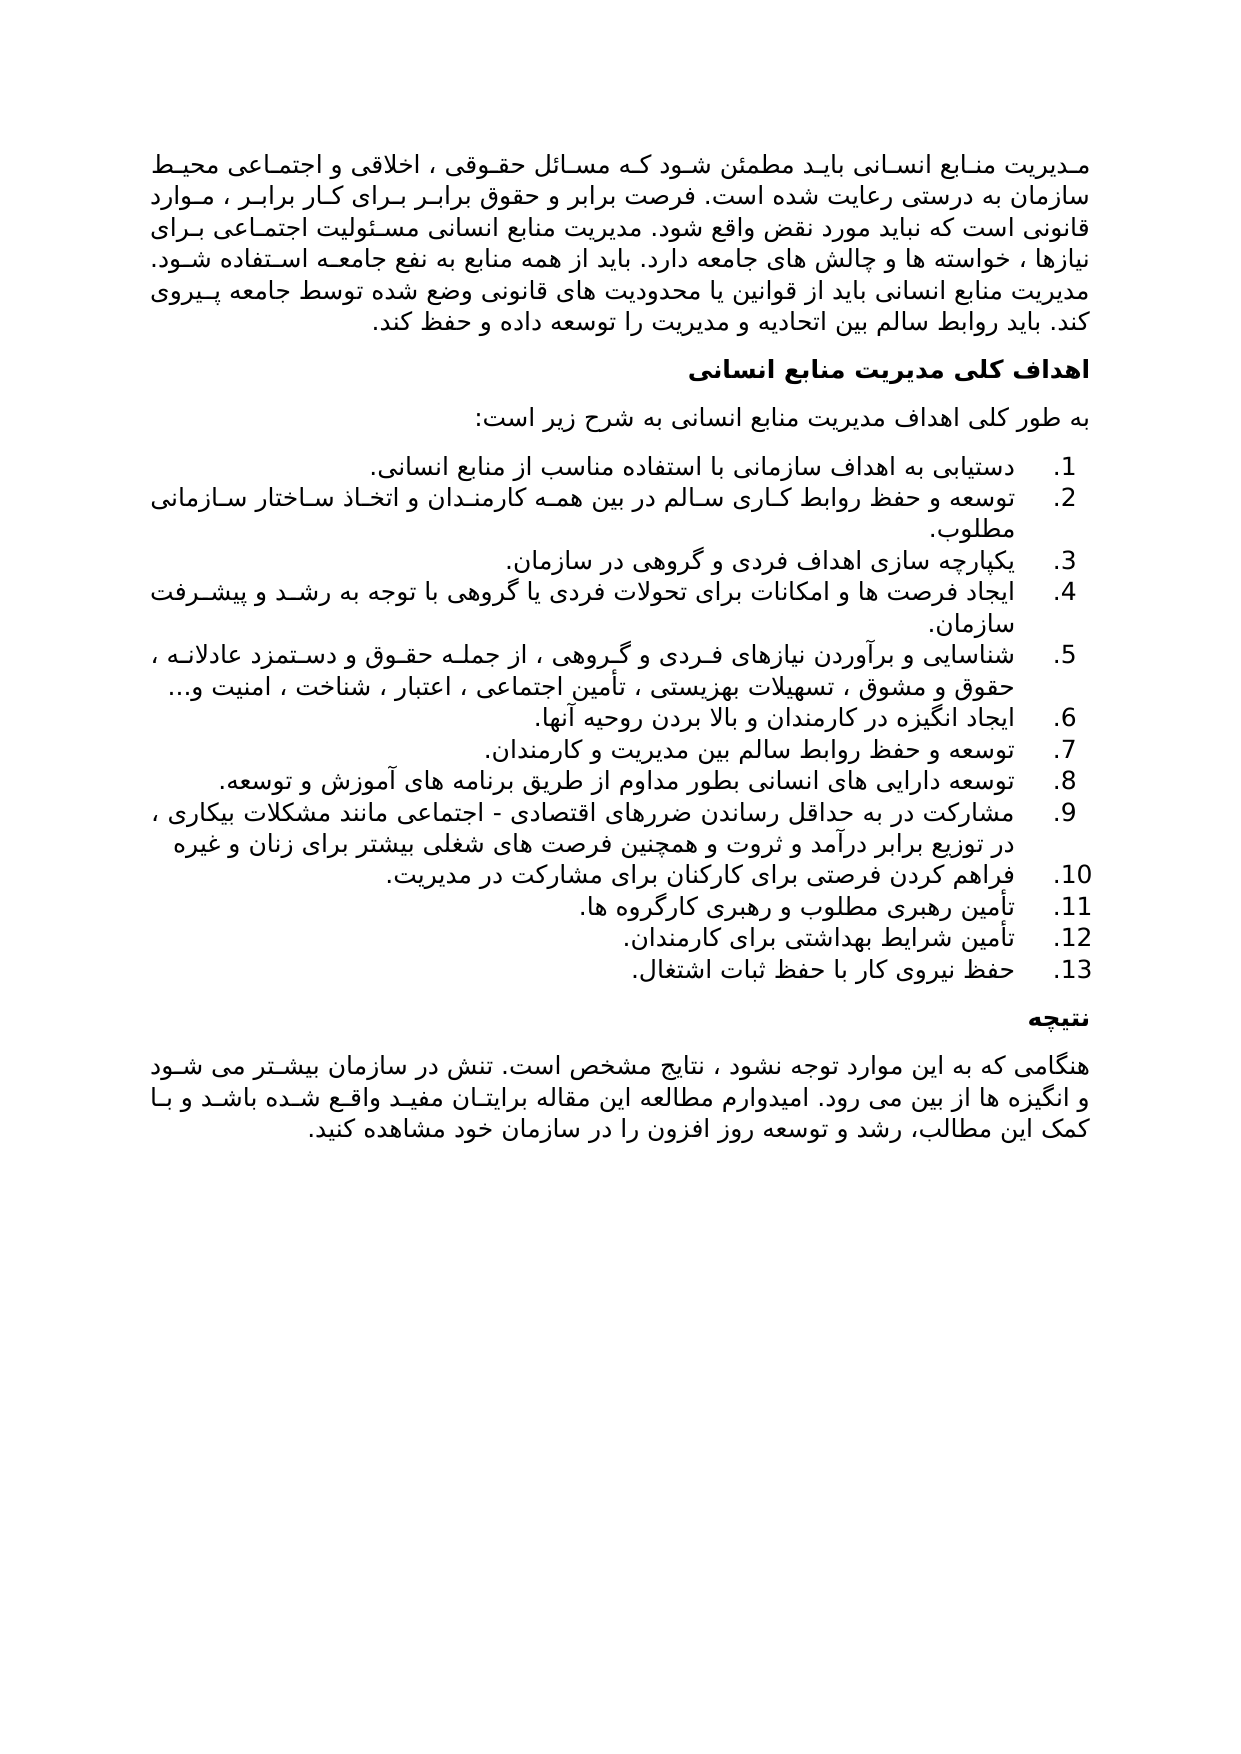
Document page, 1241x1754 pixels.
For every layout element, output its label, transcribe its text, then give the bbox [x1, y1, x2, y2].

list توسعه و حفظ روابط كاری سالم در بین همه كارمندان و اتخاذ ساختار سازمانی مطلوب. [150, 483, 1053, 544]
text نتیچه [150, 1003, 1090, 1032]
list توسعه دارایی های انسانی بطور مداوم از طریق برنامه های آموزش و توسعه. [150, 766, 1053, 795]
list یکپارچه سازی اهداف فردی و گروهی در سازمان. [150, 546, 1053, 575]
text مدیریت منابع انسانی باید مطمئن شود که مسائل حقوقی ، اخلاقی و اجتماعی محیط سازمان به درستی رعایت شده است. فرصت برابر و حقوق برابر برای کار برابر ، موارد قانونی است که نباید مورد نقض واقع شود. مدیریت منابع انسانی مسئولیت اجتماعی برای نیازها ، خواسته ها و چالش های جامعه دارد. باید از همه منابع به نفع جامعه استفاده شود. مدیریت منابع انسانی باید از قوانین یا محدودیت های قانونی وضع شده توسط جامعه پیروی کند. باید روابط سالم بین اتحادیه و مدیریت را توسعه داده و حفظ کند. [150, 150, 1090, 336]
list تأمین رهبری مطلوب و رهبری کارگروه ها. [150, 892, 1053, 921]
list ایجاد انگیزه در کارمندان و بالا بردن روحیه آنها. [150, 703, 1053, 732]
list حفظ نیروی کار با حفظ ثبات اشتغال. [150, 955, 1053, 984]
text به طور کلی اهداف مدیریت منابع انسانی به شرح زیر است: [150, 403, 1090, 433]
list ایجاد فرصت ها و امکانات برای تحولات فردی یا گروهی با توجه به رشد و پیشرفت سازمان. [150, 577, 1053, 638]
list مشارکت در به حداقل رساندن ضررهای اقتصادی - اجتماعی مانند مشکلات بیکاری ، در توزیع برابر درآمد و ثروت و همچنین فرصت های شغلی بیشتر برای زنان و غیره [150, 798, 1053, 858]
list شناسایی و برآوردن نیازهای فردی و گروهی ، از جمله حقوق و دستمزد عادلانه ، حقوق و مشوق ، تسهیلات بهزیستی ، تأمین اجتماعی ، اعتبار ، شناخت ، امنیت و... [150, 640, 1053, 701]
list دستیابی به اهداف سازمانی با استفاده مناسب از منابع انسانی. [150, 452, 1053, 481]
list تأمین شرایط بهداشتی برای کارمندان. [150, 923, 1053, 953]
text هنگامی که به این موارد توجه نشود ، نتایج مشخص است. تنش در سازمان بیشتر می شود و انگیزه ها از بین می رود. امیدوارم مطالعه این مقاله برایتان مفید واقع شده باشد و با کمک این مطالب، رشد و توسعه روز افزون را در سازمان خود مشاهده کنید. [150, 1051, 1090, 1143]
list توسعه و حفظ روابط سالم بین مدیریت و کارمندان. [150, 735, 1053, 764]
text اهداف کلی مدیریت منابع انسانی [150, 355, 1090, 384]
list فراهم کردن فرصتی برای کارکنان برای مشارکت در مدیریت. [150, 861, 1053, 890]
